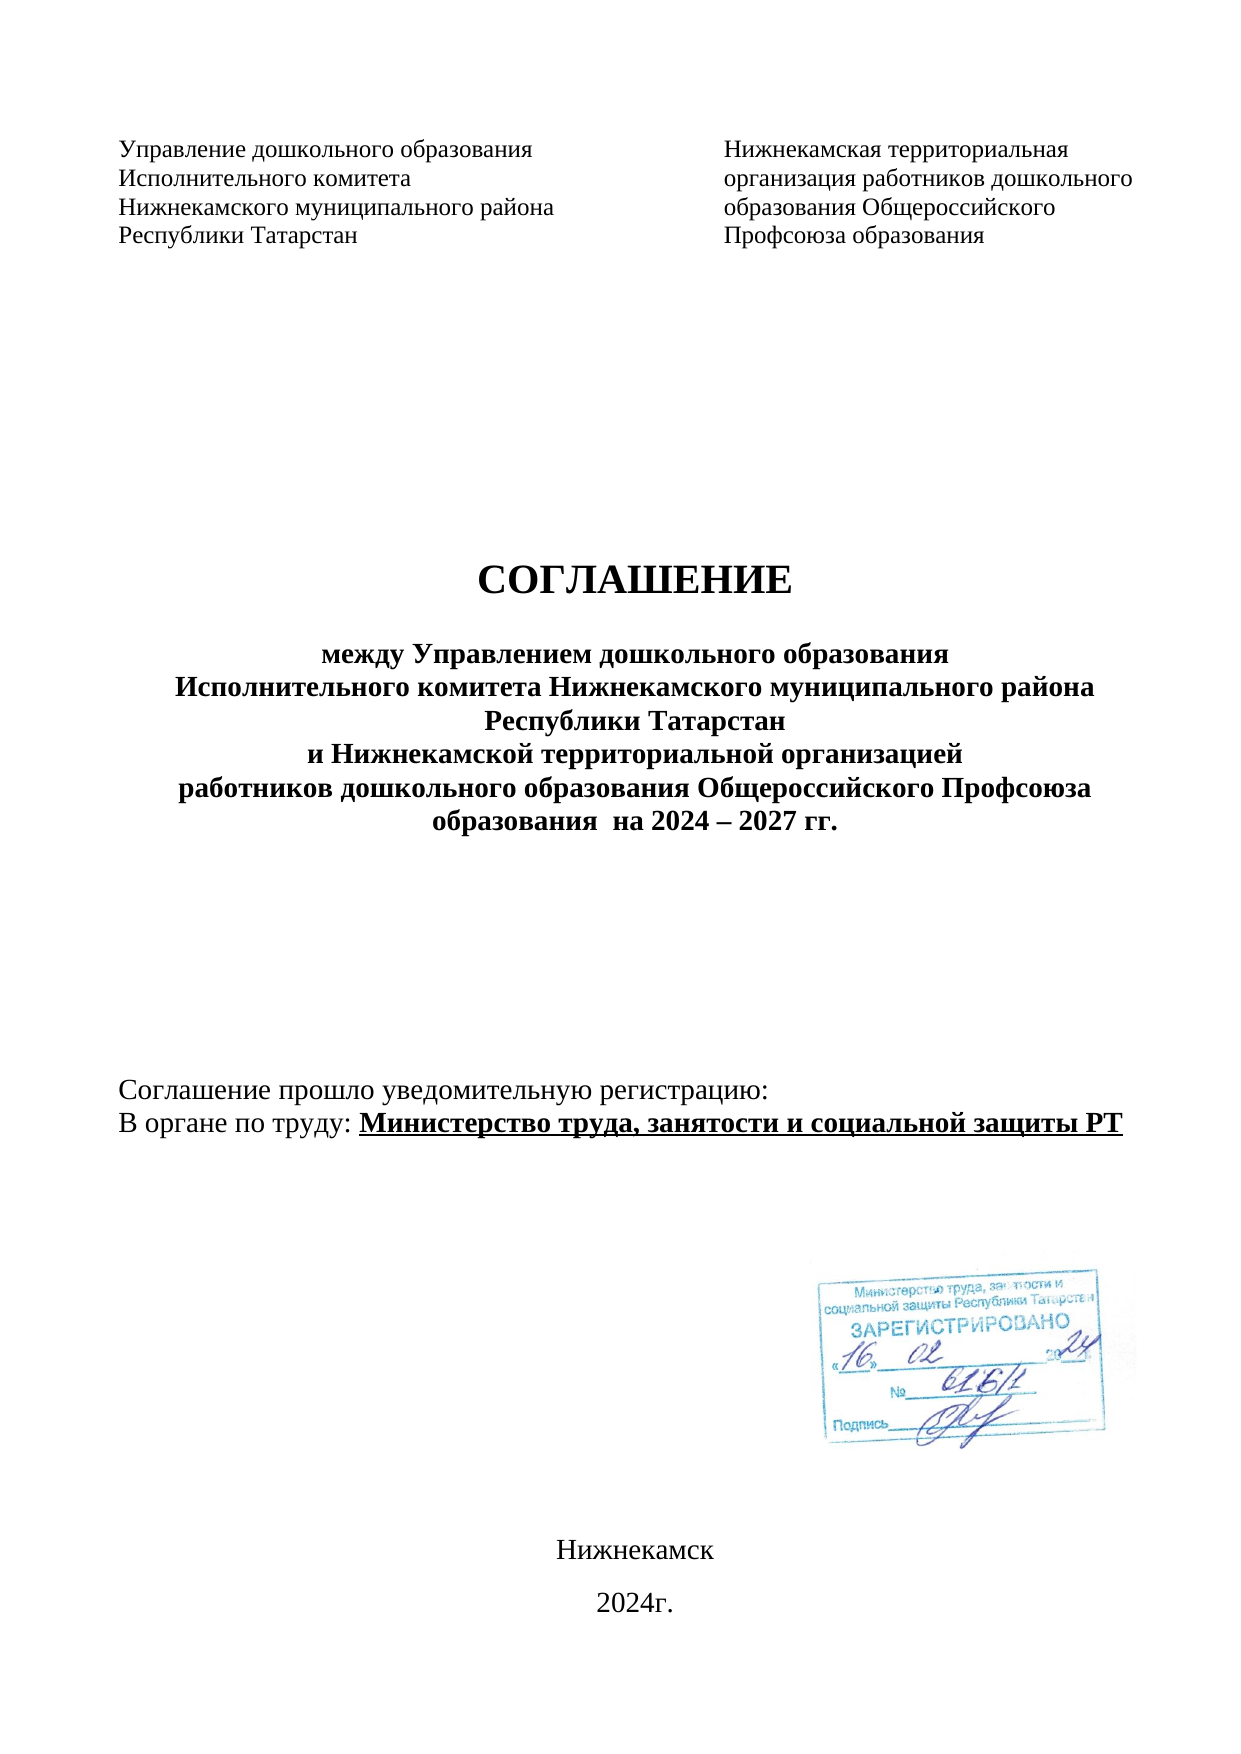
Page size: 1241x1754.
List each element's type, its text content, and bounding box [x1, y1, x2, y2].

text между Управлением дошкольного образования [118, 636, 1152, 669]
text Нижнекамск [118, 1532, 1152, 1566]
text Республики Татарстан [118, 703, 1152, 736]
text и Нижнекамской территориальной организацией [118, 736, 1152, 770]
table_header Нижнекамская территориальная организация работников дошкольного образования Общероссийского Профсоюза образования [712, 48, 1189, 307]
text Исполнительного комитета Нижнекамского муниципального района [118, 669, 1152, 703]
picture [786, 1237, 1137, 1473]
text СОГЛАШЕНИЕ [118, 554, 1152, 602]
text Соглашение прошло уведомительную регистрацию: [118, 1072, 1181, 1105]
text 2024г. [118, 1585, 1152, 1618]
text В органе по труду: Министерство труда, занятости и социальной защиты РТ [118, 1105, 1181, 1139]
text работников дошкольного образования Общероссийского Профсоюза образования на 2024 – 2027 гг. [118, 770, 1152, 837]
table_header Управление дошкольного образования Исполнительного комитета Нижнекамского муниципального района Республики Татарстан [107, 48, 712, 307]
